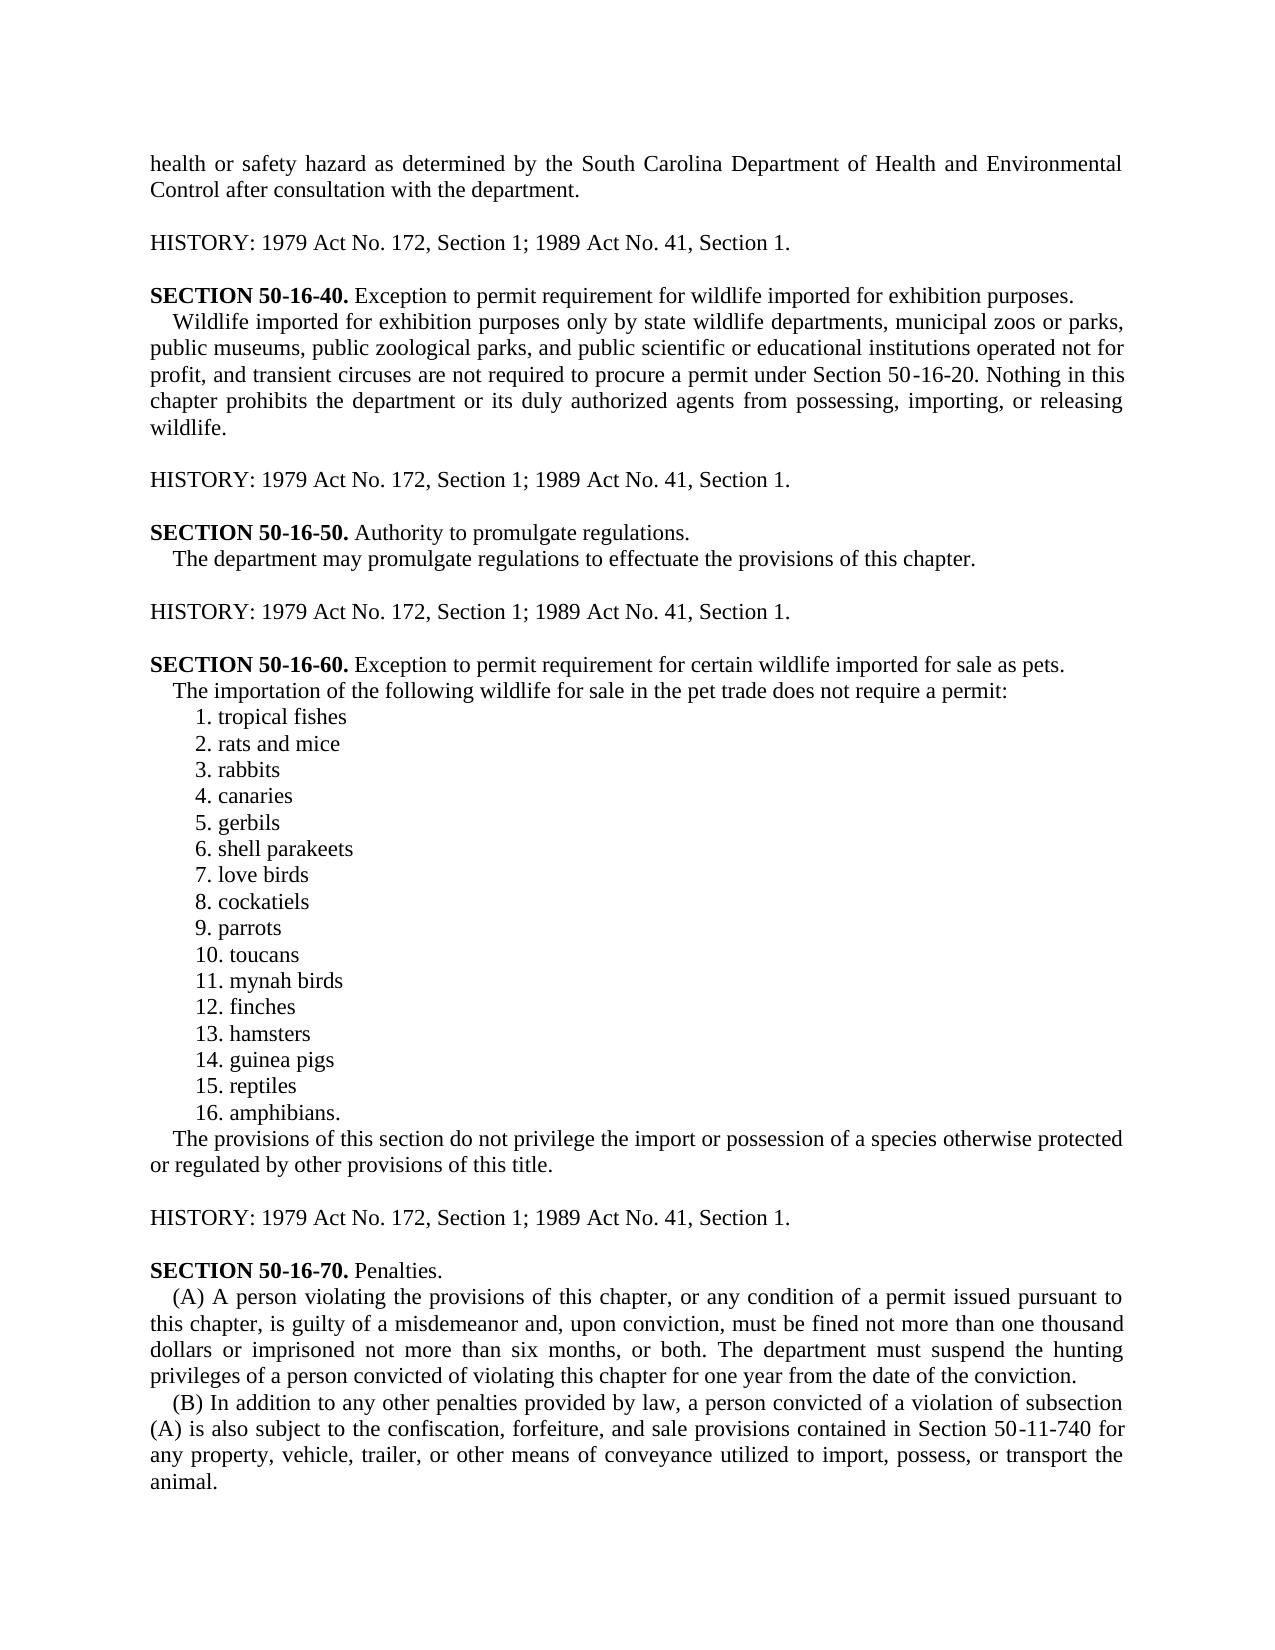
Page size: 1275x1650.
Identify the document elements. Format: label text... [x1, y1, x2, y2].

text 14. guinea pigs [150, 1046, 1125, 1072]
text SECTION 50-16-70. Penalties. [150, 1257, 1125, 1283]
text HISTORY: 1979 Act No. 172, Section 1; 1989 Act No. 41, Section 1. [150, 1204, 1125, 1231]
text The provisions of this section do not privilege the import or possession of a species otherwise protected or regulated by other provisions of this title. [150, 1125, 1125, 1178]
text The department may promulgate regulations to effectuate the provisions of this chapter. [150, 545, 1125, 572]
text SECTION 50-16-50. Authority to promulgate regulations. [150, 519, 1125, 545]
text 12. finches [150, 993, 1125, 1020]
text 3. rabbits [150, 756, 1125, 782]
text HISTORY: 1979 Act No. 172, Section 1; 1989 Act No. 41, Section 1. [150, 229, 1125, 255]
text 8. cockatiels [150, 888, 1125, 914]
text 4. canaries [150, 782, 1125, 809]
text 11. mynah birds [150, 967, 1125, 993]
text HISTORY: 1979 Act No. 172, Section 1; 1989 Act No. 41, Section 1. [150, 466, 1125, 493]
text 9. parrots [150, 914, 1125, 941]
text 10. toucans [150, 941, 1125, 967]
text 16. amphibians. [150, 1099, 1125, 1125]
text Wildlife imported for exhibition purposes only by state wildlife departments, municipal zoos or parks, public museums, public zoological parks, and public scientific or educational institutions operated not for profit, and transient circuses are not required to procure a permit under Section 50-16-20. Nothing in this chapter prohibits the department or its duly authorized agents from possessing, importing, or releasing wildlife. [150, 308, 1125, 440]
text 2. rats and mice [150, 730, 1125, 756]
text 7. love birds [150, 862, 1125, 888]
text SECTION 50-16-40. Exception to permit requirement for wildlife imported for exhibition purposes. [150, 282, 1125, 308]
text 5. gerbils [150, 809, 1125, 835]
text 1. tropical fishes [150, 703, 1125, 730]
text SECTION 50-16-60. Exception to permit requirement for certain wildlife imported for sale as pets. [150, 651, 1125, 677]
text 13. hamsters [150, 1020, 1125, 1046]
text 15. reptiles [150, 1072, 1125, 1099]
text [150, 150, 1125, 203]
text HISTORY: 1979 Act No. 172, Section 1; 1989 Act No. 41, Section 1. [150, 598, 1125, 624]
text 6. shell parakeets [150, 835, 1125, 862]
text The importation of the following wildlife for sale in the pet trade does not require a permit: [150, 677, 1125, 703]
text (A) A person violating the provisions of this chapter, or any condition of a permit issued pursuant to this chapter, is guilty of a misdemeanor and, upon conviction, must be fined not more than one thousand dollars or imprisoned not more than six months, or both. The department must suspend the hunting privileges of a person convicted of violating this chapter for one year from the date of the conviction. [150, 1283, 1125, 1389]
text (B) In addition to any other penalties provided by law, a person convicted of a violation of subsection (A) is also subject to the confiscation, forfeiture, and sale provisions contained in Section 50-11-740 for any property, vehicle, trailer, or other means of conveyance utilized to import, possess, or transport the animal. [150, 1389, 1125, 1494]
